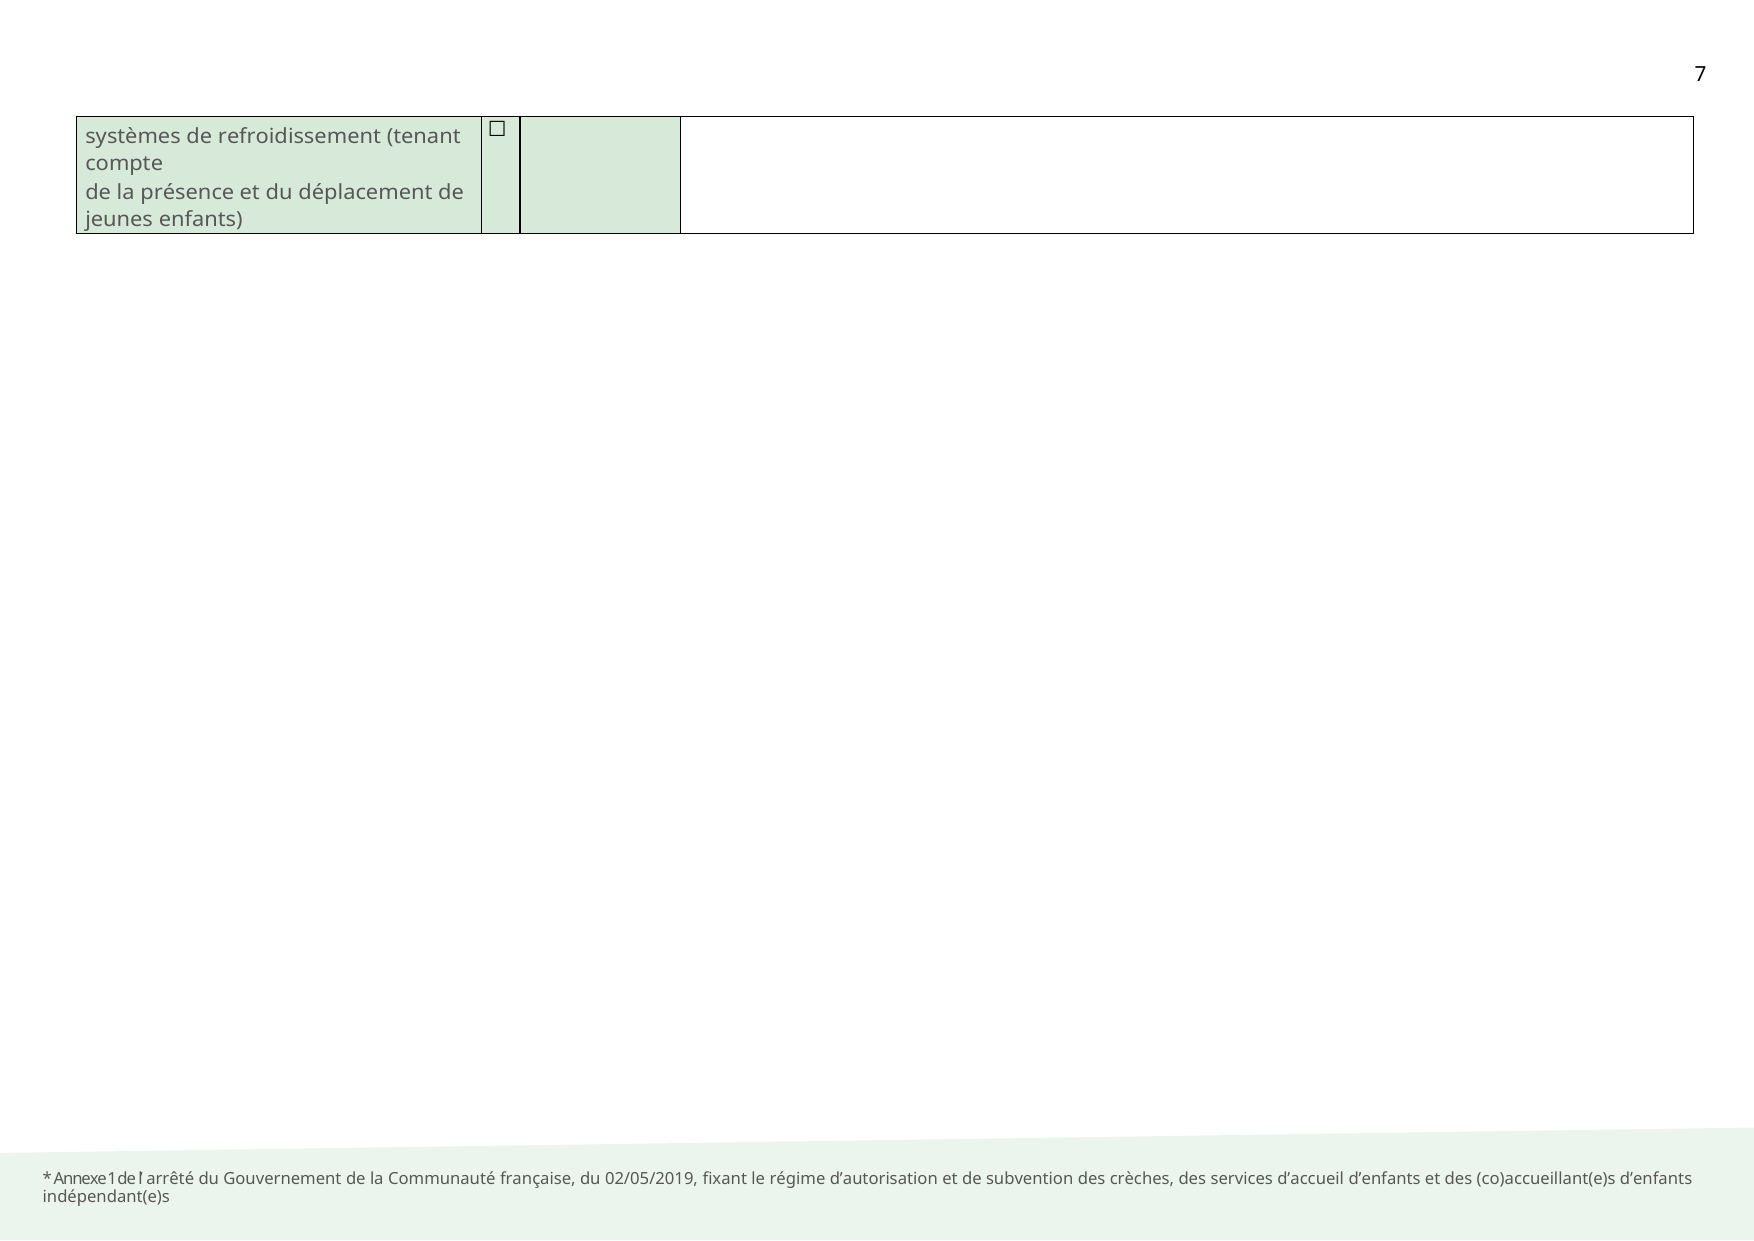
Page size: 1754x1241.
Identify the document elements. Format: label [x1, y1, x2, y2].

table_header [521, 117, 680, 233]
table_header [482, 117, 519, 233]
table_header [681, 117, 1693, 233]
table_header [77, 117, 481, 233]
